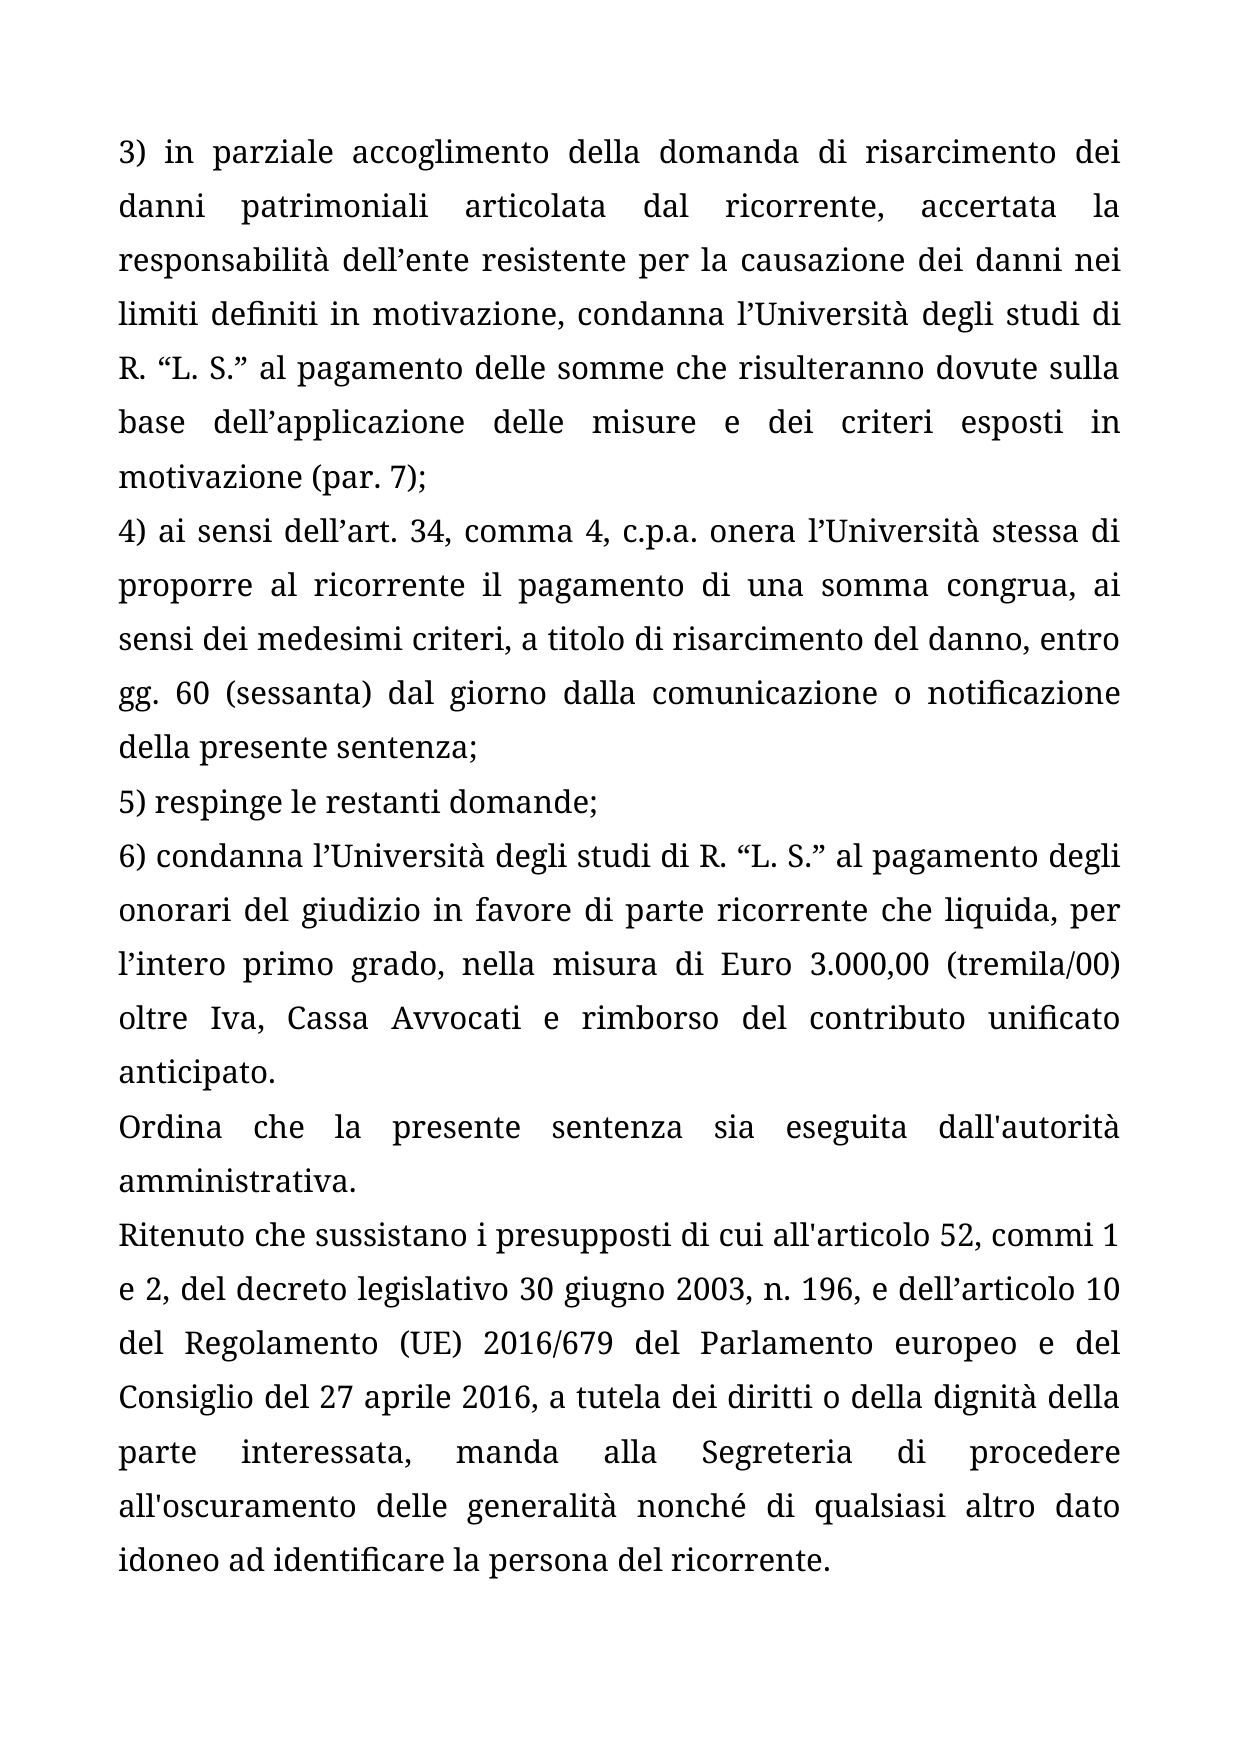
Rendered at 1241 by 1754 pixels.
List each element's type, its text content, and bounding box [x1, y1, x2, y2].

text Ordina che la presente sentenza sia eseguita dall'autorità amministrativa. [118, 1093, 1122, 1201]
text 5) respinge le restanti domande; [118, 768, 1122, 822]
text 4) ai sensi dell’art. 34, comma 4, c.p.a. onera l’Università stessa di proporre al ricorrente il pagamento di una somma congrua, ai sensi dei medesimi criteri, a titolo di risarcimento del danno, entro gg. 60 (sessanta) dal giorno dalla comunicazione o notificazione della presente sentenza; [118, 497, 1122, 768]
text 6) condanna l’Università degli studi di R. “L. S.” al pagamento degli onorari del giudizio in favore di parte ricorrente che liquida, per l’intero primo grado, nella misura di Euro 3.000,00 (tremila/00) oltre Iva, Cassa Avvocati e rimborso del contributo unificato anticipato. [118, 822, 1122, 1093]
text Ritenuto che sussistano i presupposti di cui all'articolo 52, commi 1 e 2, del decreto legislativo 30 giugno 2003, n. 196, e dell’articolo 10 del Regolamento (UE) 2016/679 del Parlamento europeo e del Consiglio del 27 aprile 2016, a tutela dei diritti o della dignità della parte interessata, manda alla Segreteria di procedere all'oscuramento delle generalità nonché di qualsiasi altro dato idoneo ad identificare la persona del ricorrente. [118, 1201, 1122, 1581]
text 3) in parziale accoglimento della domanda di risarcimento dei danni patrimoniali articolata dal ricorrente, accertata la responsabilità dell’ente resistente per la causazione dei danni nei limiti definiti in motivazione, condanna l’Università degli studi di R. “L. S.” al pagamento delle somme che risulteranno dovute sulla base dell’applicazione delle misure e dei criteri esposti in motivazione (par. 7); [118, 118, 1122, 497]
